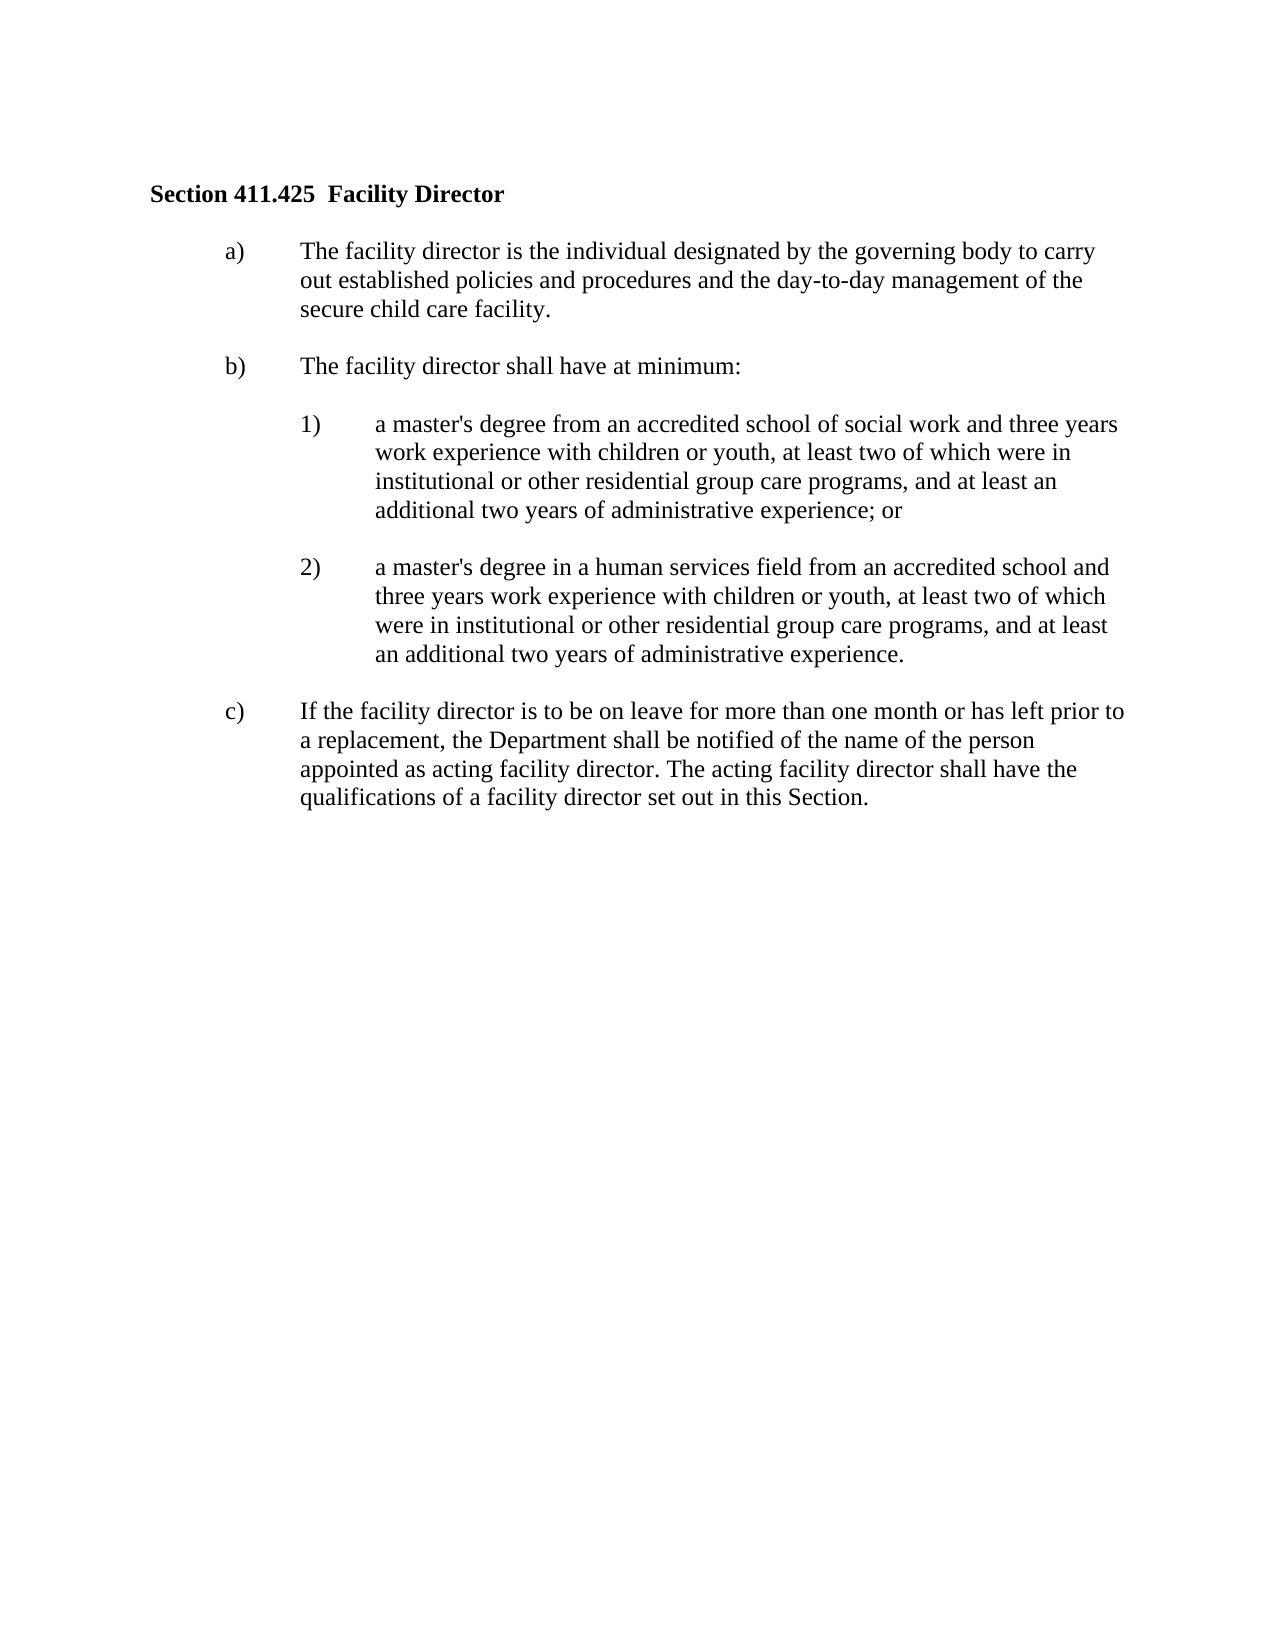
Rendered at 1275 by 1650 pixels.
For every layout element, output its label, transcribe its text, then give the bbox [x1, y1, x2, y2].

text 1) a master's degree from an accredited school of social work and three years work experience with children or youth, at least two of which were in institutional or other residential group care programs, and at least an additional two years of administrative experience; or [300, 409, 1125, 524]
text a) The facility director is the individual designated by the governing body to carry out established policies and procedures and the day-to-day management of the secure child care facility. [225, 236, 1125, 322]
text Section 411.425 Facility Director [150, 179, 1125, 207]
text 2) a master's degree in a human services field from an accredited school and three years work experience with children or youth, at least two of which were in institutional or other residential group care programs, and at least an additional two years of administrative experience. [300, 552, 1125, 667]
text b) The facility director shall have at minimum: [225, 351, 1125, 380]
text c) If the facility director is to be on leave for more than one month or has left prior to a replacement, the Department shall be notified of the name of the person appointed as acting facility director. The acting facility director shall have the qualifications of a facility director set out in this Section. [225, 696, 1125, 811]
